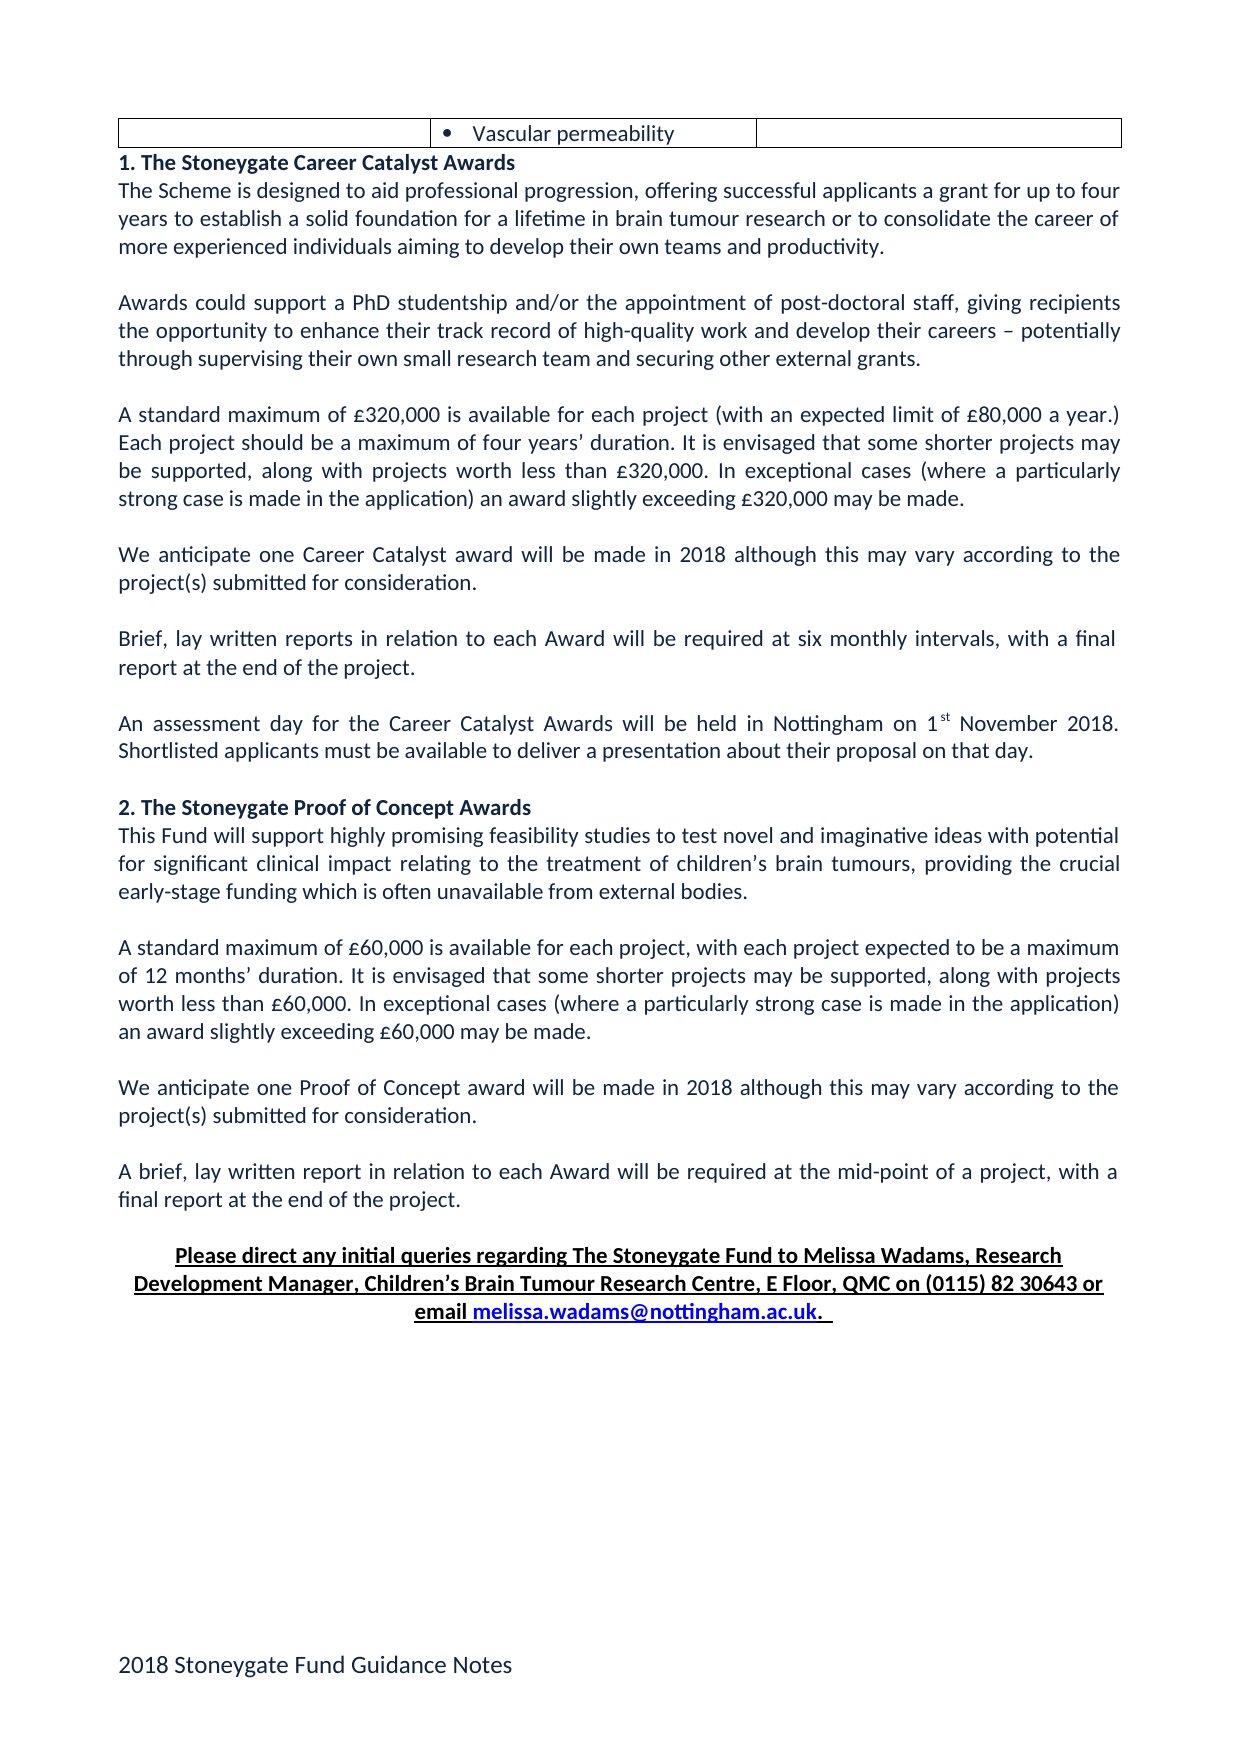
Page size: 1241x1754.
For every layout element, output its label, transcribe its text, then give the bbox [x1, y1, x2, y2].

text The Scheme is designed to aid professional progression, offering successful applicants a grant for up to four years to establish a solid foundation for a lifetime in brain tumour research or to consolidate the career of more experienced individuals aiming to develop their own teams and productivity. [118, 176, 1122, 260]
text 1. The Stoneygate Career Catalyst Awards [118, 148, 1119, 176]
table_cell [119, 119, 430, 147]
text Brief, lay written reports in relation to each Award will be required at six monthly intervals, with a final report at the end of the project. [118, 624, 1119, 681]
text An assessment day for the Career Catalyst Awards will be held in Nottingham on 1st November 2018. Shortlisted applicants must be available to deliver a presentation about their proposal on that day. [118, 709, 1119, 765]
text A standard maximum of £60,000 is available for each project, with each project expected to be a maximum of 12 months’ duration. It is envisaged that some shorter projects may be supported, along with projects worth less than £60,000. In exceptional cases (where a particularly strong case is made in the application) an award slightly exceeding £60,000 may be made. [118, 933, 1122, 1045]
text Please direct any initial queries regarding The Stoneygate Fund to Melissa Wadams, Research Development Manager, Children’s Brain Tumour Research Centre, E Floor, QMC on (0115) 82 30643 or email melissa.wadams@nottingham.ac.uk. [118, 1241, 1119, 1325]
text A brief, lay written report in relation to each Award will be required at the mid-point of a project, with a final report at the end of the project. [118, 1157, 1119, 1213]
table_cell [757, 119, 1121, 147]
text A standard maximum of £320,000 is available for each project (with an expected limit of £80,000 a year.) Each project should be a maximum of four years’ duration. It is envisaged that some shorter projects may be supported, along with projects worth less than £320,000. In exceptional cases (where a particularly strong case is made in the application) an award slightly exceeding £320,000 may be made. [118, 400, 1122, 512]
text We anticipate one Proof of Concept award will be made in 2018 although this may vary according to the project(s) submitted for consideration. [118, 1073, 1122, 1129]
text 2. The Stoneygate Proof of Concept Awards [118, 793, 1119, 821]
text Awards could support a PhD studentship and/or the appointment of post-doctoral staff, giving recipients the opportunity to enhance their track record of high-quality work and develop their careers – potentially through supervising their own small research team and securing other external grants. [118, 288, 1122, 372]
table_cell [431, 119, 756, 147]
text We anticipate one Career Catalyst award will be made in 2018 although this may vary according to the project(s) submitted for consideration. [118, 541, 1122, 597]
text This Fund will support highly promising feasibility studies to test novel and imaginative ideas with potential for significant clinical impact relating to the treatment of children’s brain tumours, providing the crucial early-stage funding which is often unavailable from external bodies. [118, 821, 1122, 905]
